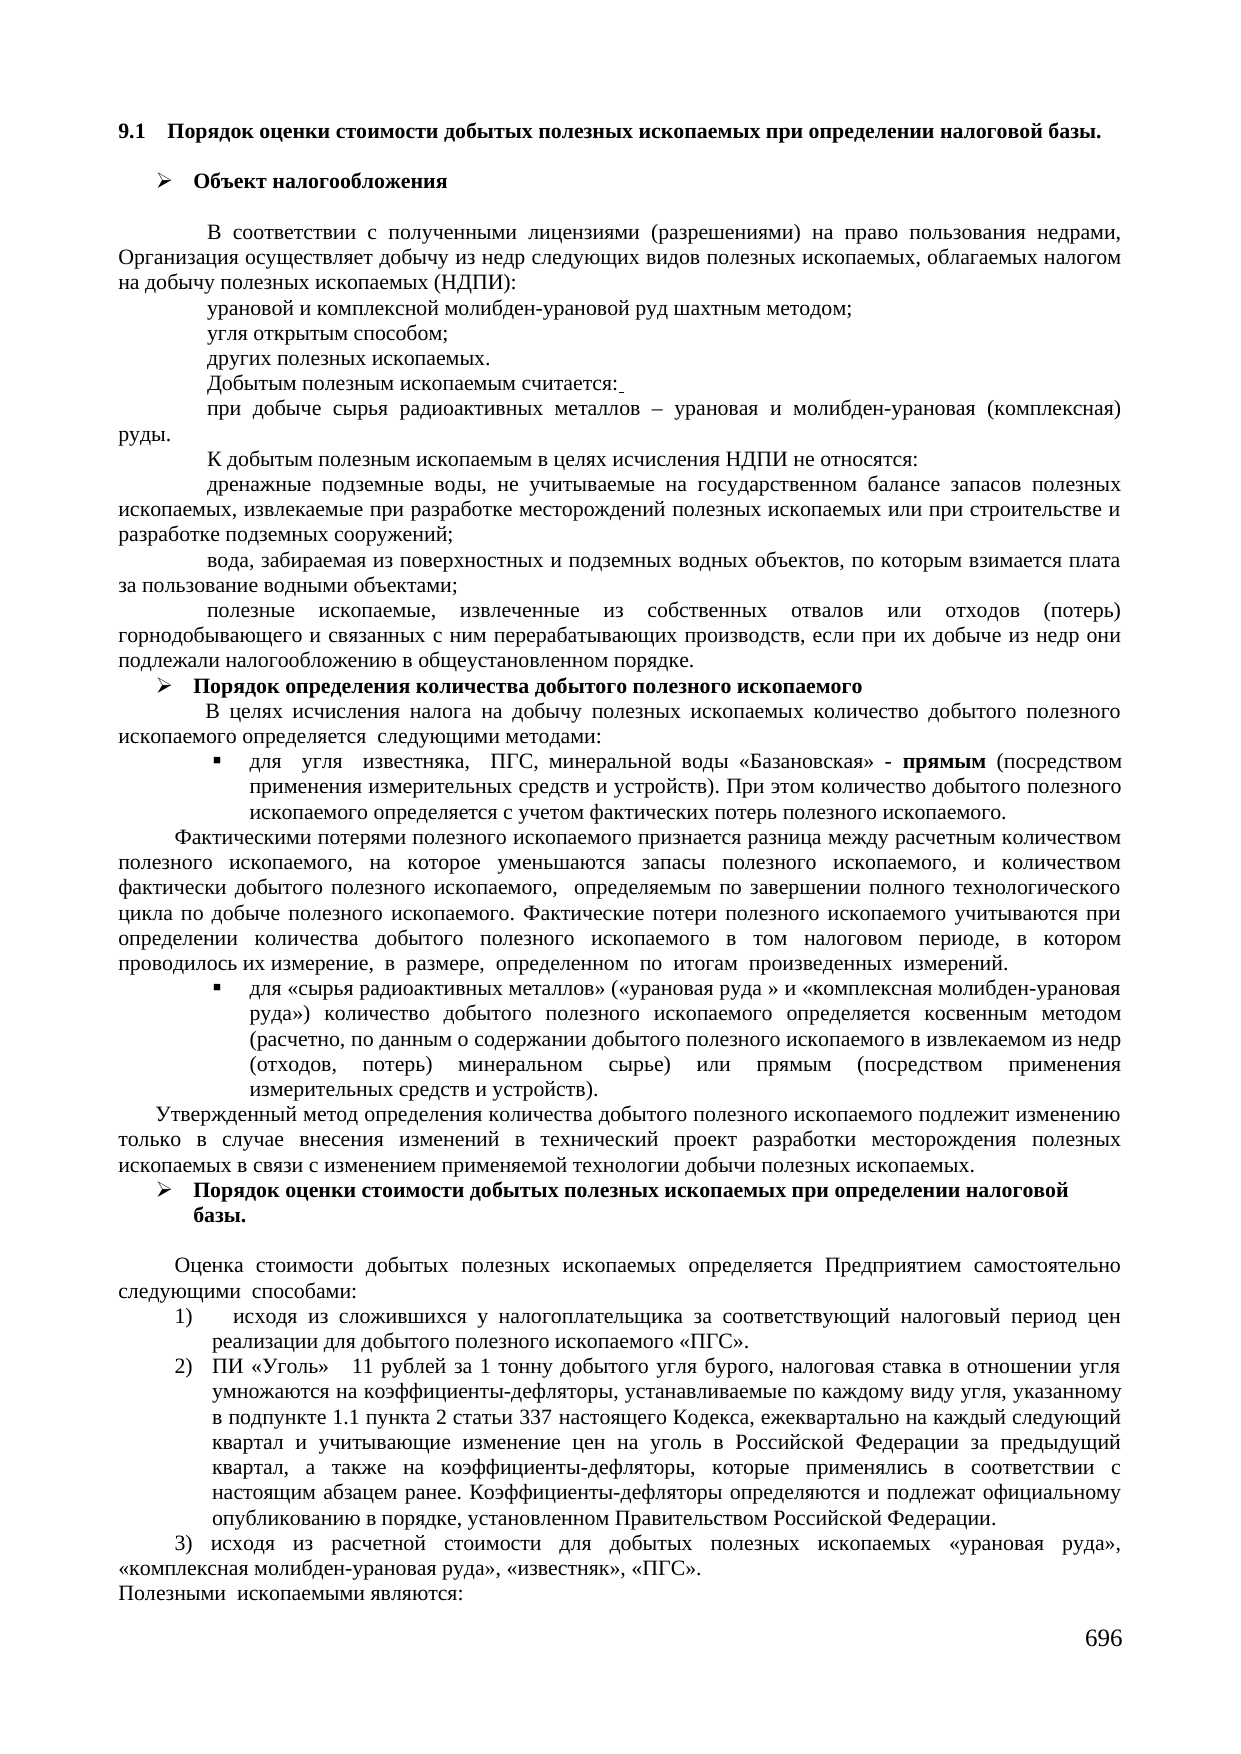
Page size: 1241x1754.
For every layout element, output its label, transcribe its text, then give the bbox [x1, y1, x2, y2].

subtitle 9.1 Порядок оценки стоимости добытых полезных ископаемых при определении налоговой базы. [118, 118, 1122, 143]
text 3) исходя из расчетной стоимости для добытых полезных ископаемых «урановая руда», «комплексная молибден-урановая руда», «известняк», «ПГС». [118, 1530, 1122, 1580]
text В соответствии с полученными лицензиями (разрешениями) на право пользования недрами, Организация осуществляет добычу из недр следующих видов полезных ископаемых, облагаемых налогом на добычу полезных ископаемых (НДПИ): [118, 219, 1122, 294]
subtitle Порядок определения количества добытого полезного ископаемого [156, 673, 1122, 698]
list ПИ «Уголь» 11 рублей за 1 тонну добытого угля бурого, налоговая ставка в отношении угля умножаются на коэффициенты-дефляторы, устанавливаемые по каждому виду угля, указанному в подпункте 1.1 пункта 2 статьи 337 настоящего Кодекса, ежеквартально на каждый следующий квартал и учитывающие изменение цен на уголь в Российской Федерации за предыдущий квартал, а также на коэффициенты-дефляторы, которые применялись в соответствии с настоящим абзацем ранее. Коэффициенты-дефляторы определяются и подлежат официальному опубликованию в порядке, установленном Правительством Российской Федерации. [174, 1353, 1122, 1530]
text других полезных ископаемых. [118, 345, 1122, 370]
subtitle Порядок оценки стоимости добытых полезных ископаемых при определении налоговой базы. [156, 1177, 1122, 1227]
text В целях исчисления налога на добычу полезных ископаемых количество добытого полезного ископаемого определяется следующими методами: [118, 698, 1122, 748]
text полезные ископаемые, извлеченные из собственных отвалов или отходов (потерь) горнодобывающего и связанных с ним перерабатывающих производств, если при их добыче из недр они подлежали налогообложению в общеустановленном порядке. [118, 597, 1122, 673]
text вода, забираемая из поверхностных и подземных водных объектов, по которым взимается плата за пользование водными объектами; [118, 547, 1122, 597]
text Утвержденный метод определения количества добытого полезного ископаемого подлежит изменению только в случае внесения изменений в технический проект разработки месторождения полезных ископаемых в связи с изменением применяемой технологии добычи полезных ископаемых. [118, 1101, 1122, 1177]
subtitle Объект налогообложения [156, 168, 1122, 194]
list для «сырья радиоактивных металлов» («урановая руда » и «комплексная молибден-урановая руда») количество добытого полезного ископаемого определяется косвенным методом (расчетно, по данным о содержании добытого полезного ископаемого в извлекаемом из недр (отходов, потерь) минеральном сырье) или прямым (посредством применения измерительных средств и устройств). [212, 975, 1122, 1101]
text урановой и комплексной молибден-урановой руд шахтным методом; [118, 294, 1122, 320]
text дренажные подземные воды, не учитываемые на государственном балансе запасов полезных ископаемых, извлекаемые при разработке месторождений полезных ископаемых или при строительстве и разработке подземных сооружений; [118, 471, 1122, 547]
list исходя из сложившихся у налогоплательщика за соответствующий налоговый период цен реализации для добытого полезного ископаемого «ПГС». [174, 1303, 1122, 1353]
text Оценка стоимости добытых полезных ископаемых определяется Предприятием самостоятельно следующими способами: [118, 1252, 1122, 1303]
text при добыче сырья радиоактивных металлов – урановая и молибден-урановая (комплексная) руды. [118, 395, 1122, 446]
text Добытым полезным ископаемым считается: [118, 370, 1122, 395]
text Полезными ископаемыми являются: [118, 1580, 1122, 1605]
text Фактическими потерями полезного ископаемого признается разница между расчетным количеством полезного ископаемого, на которое уменьшаются запасы полезного ископаемого, и количеством фактически добытого полезного ископаемого, определяемым по завершении полного технологического цикла по добыче полезного ископаемого. Фактические потери полезного ископаемого учитываются при определении количества добытого полезного ископаемого в том налоговом периоде, в котором проводилось их измерение, в размере, определенном по итогам произведенных измерений. [118, 824, 1122, 975]
text К добытым полезным ископаемым в целях исчисления НДПИ не относятся: [118, 446, 1122, 471]
text угля открытым способом; [118, 320, 1122, 345]
list для угля известняка, ПГС, минеральной воды «Базановская» - прямым (посредством применения измерительных средств и устройств). При этом количество добытого полезного ископаемого определяется с учетом фактических потерь полезного ископаемого. [212, 748, 1122, 824]
